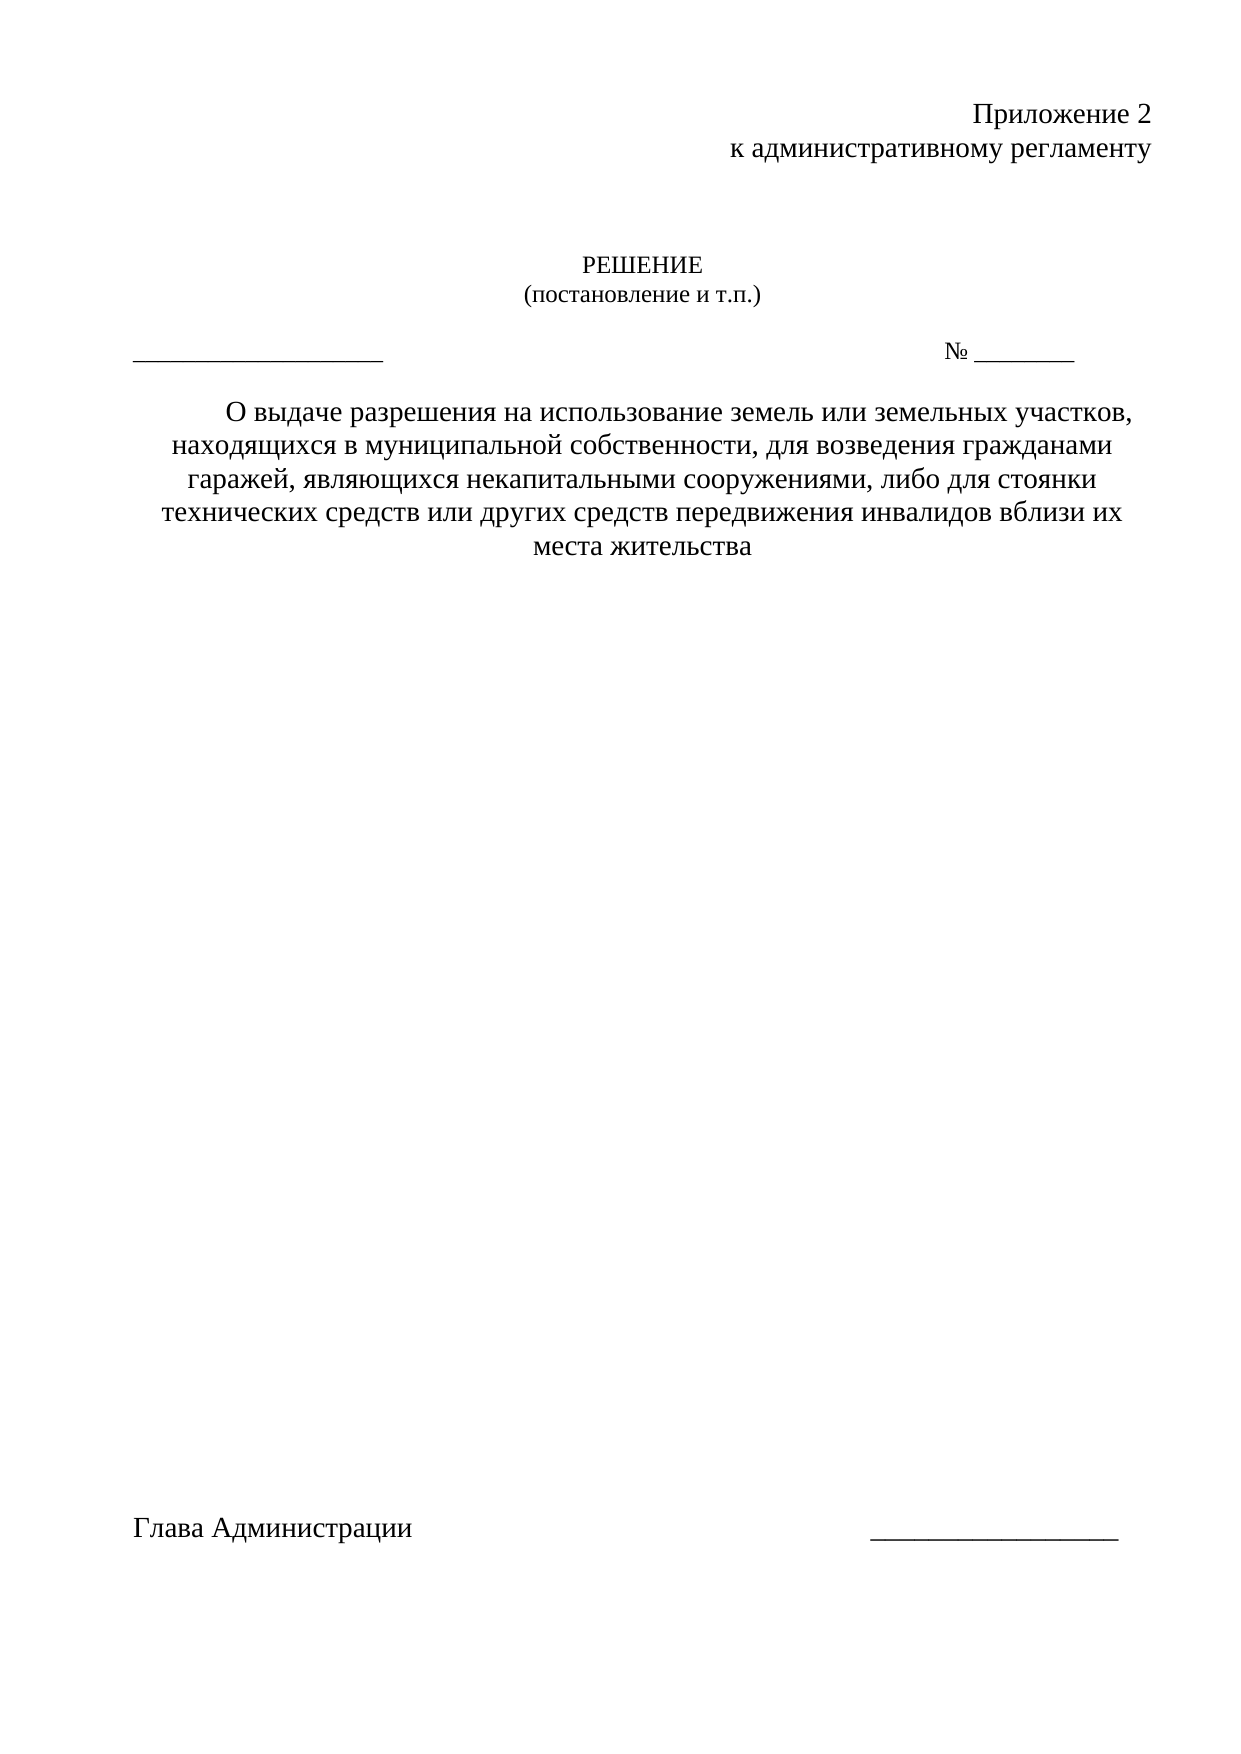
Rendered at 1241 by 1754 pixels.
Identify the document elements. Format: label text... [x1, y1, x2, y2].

text ____________________ № ________ [133, 336, 1152, 365]
text (постановление и т.п.) [133, 279, 1152, 307]
text РЕШЕНИЕ [133, 250, 1152, 279]
text Глава Администрации _________________ [133, 1510, 1152, 1544]
text  О выдаче разрешения на использование земель или земельных участков, находящихся в муниципальной собственности, для возведения гражданами гаражей, являющихся некапитальными сооружениями, либо для стоянки технических средств или других средств передвижения инвалидов вблизи их места жительства [133, 394, 1152, 561]
text Приложение 2 [133, 97, 1152, 130]
text к административному регламенту [133, 130, 1152, 164]
